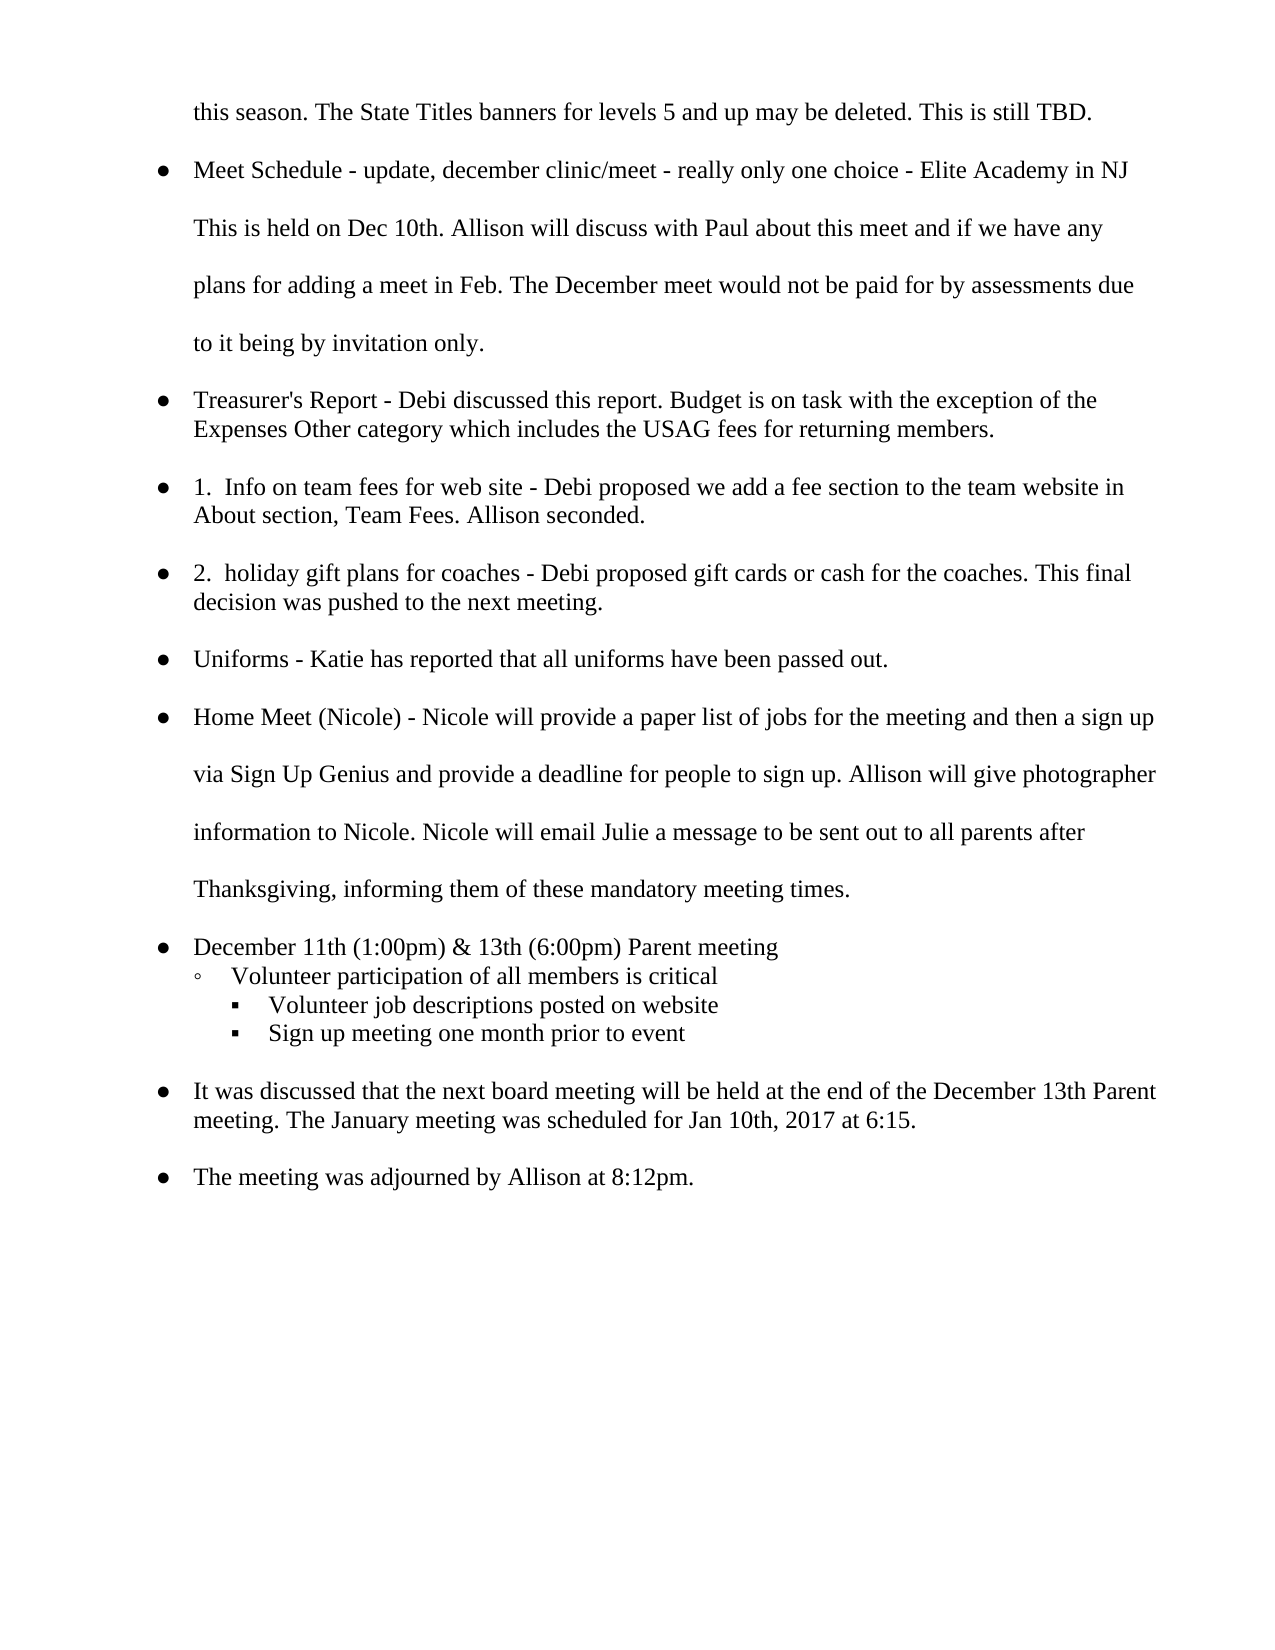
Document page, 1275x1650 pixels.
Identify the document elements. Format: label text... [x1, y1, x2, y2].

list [156, 97, 1157, 126]
list The meeting was adjourned by Allison at 8:12pm. [156, 1162, 1157, 1191]
list Volunteer participation of all members is critical [193, 961, 1157, 989]
list Home Meet (Nicole) - Nicole will provide a paper list of jobs for the meeting and then a sign up via Sign Up Genius and provide a deadline for people to sign up. Allison will give photographer information to Nicole. Nicole will email Julie a message to be sent out to all parents after Thanksgiving, informing them of these mandatory meeting times. [156, 702, 1157, 903]
list December 11th (1:00pm) & 13th (6:00pm) Parent meeting [156, 932, 1157, 961]
list 1. Info on team fees for web site - Debi proposed we add a fee section to the team website in About section, Team Fees. Allison seconded. [156, 471, 1157, 529]
list Volunteer job descriptions posted on website [231, 989, 1157, 1018]
list Sign up meeting one month prior to event [231, 1018, 1157, 1047]
list 2. holiday gift plans for coaches - Debi proposed gift cards or cash for the coaches. This final decision was pushed to the next meeting. [156, 558, 1157, 615]
list It was discussed that the next board meeting will be held at the end of the December 13th Parent meeting. The January meeting was scheduled for Jan 10th, 2017 at 6:15. [156, 1076, 1157, 1134]
list Meet Schedule - update, december clinic/meet - really only one choice - Elite Academy in NJ This is held on Dec 10th. Allison will discuss with Paul about this meet and if we have any plans for adding a meet in Feb. The December meet would not be paid for by assessments due to it being by invitation only. [156, 155, 1157, 356]
list Uniforms - Katie has reported that all uniforms have been passed out. [156, 644, 1157, 673]
list Treasurer's Report - Debi discussed this report. Budget is on task with the exception of the Expenses Other category which includes the USAG fees for returning members. [156, 385, 1157, 443]
